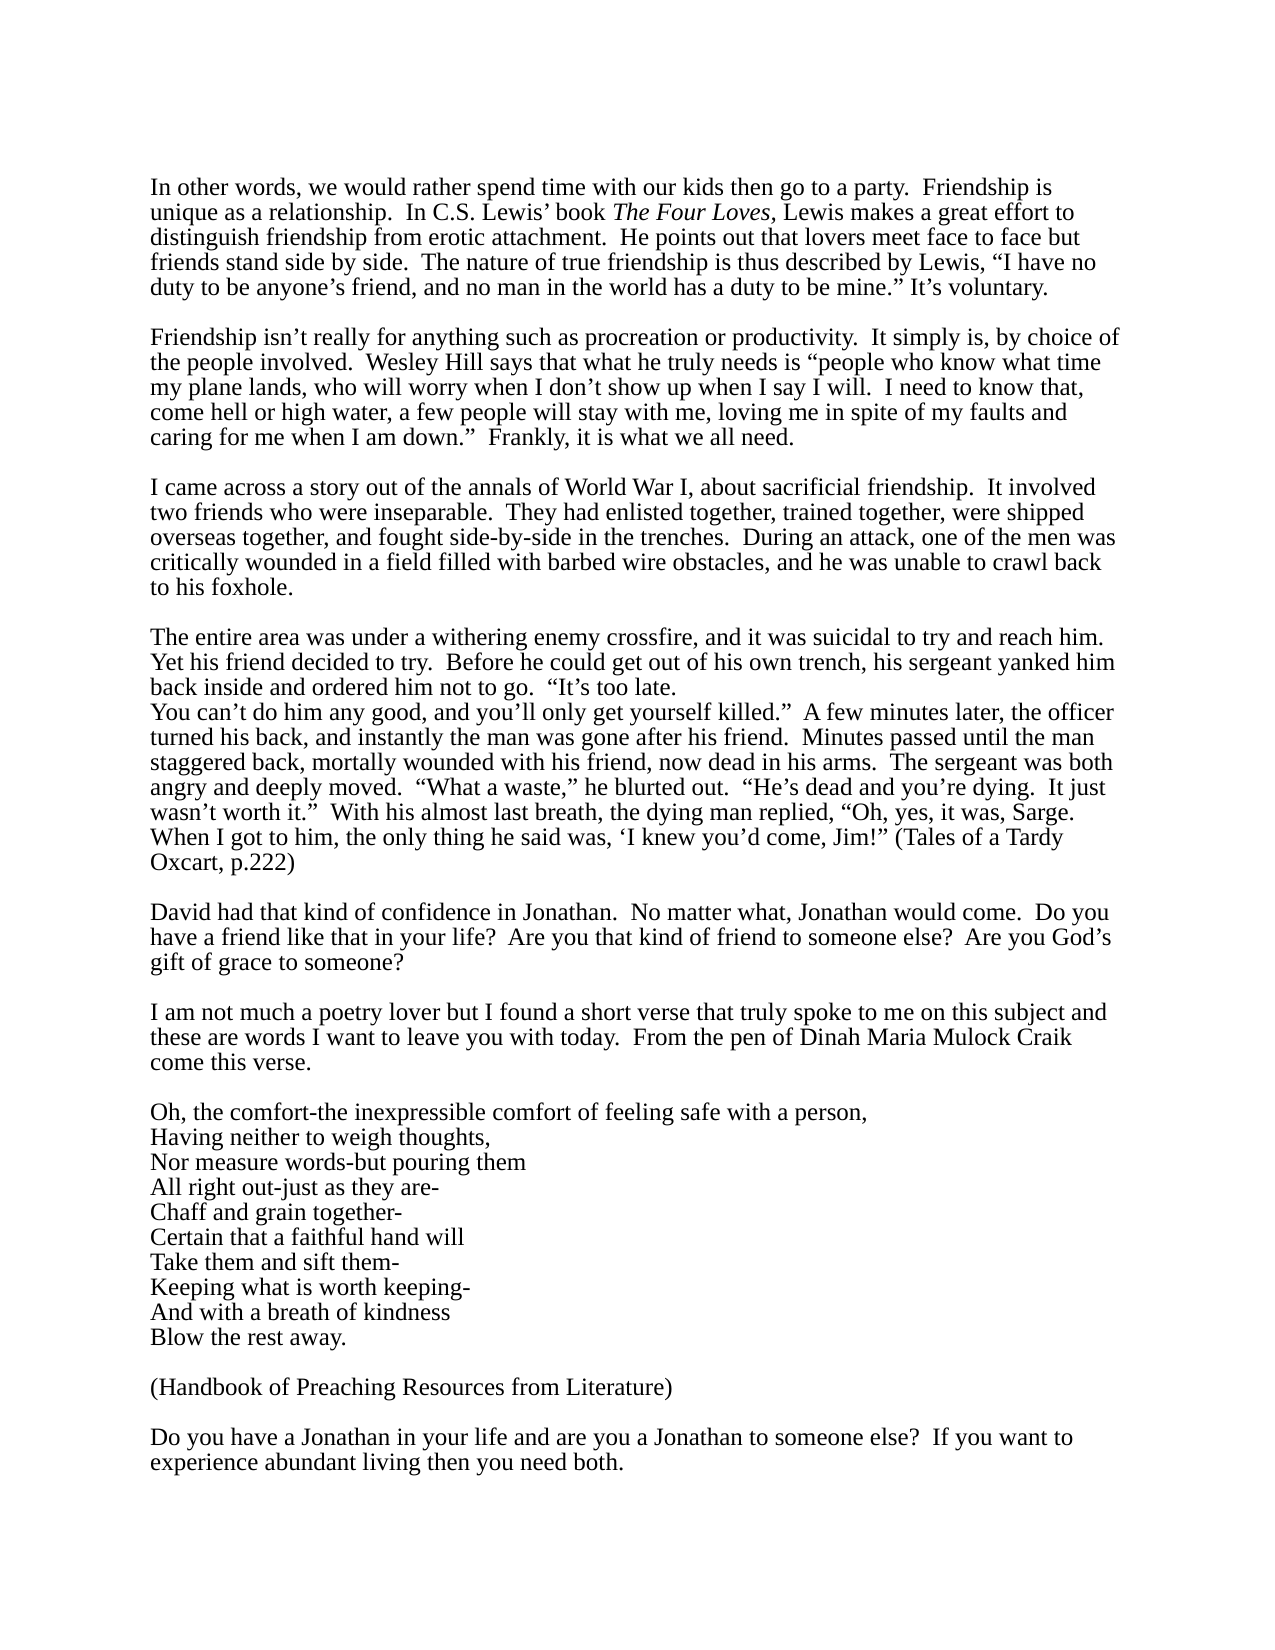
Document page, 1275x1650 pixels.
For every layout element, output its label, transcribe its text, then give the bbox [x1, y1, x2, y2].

text Keeping what is worth keeping- [150, 1275, 1125, 1300]
text I am not much a poetry lover but I found a short verse that truly spoke to me on this subject and these are words I want to leave you with today. From the pen of Dinah Maria Mulock Craik come this verse. [150, 1000, 1125, 1075]
text Having neither to weigh thoughts, [150, 1125, 1125, 1150]
text I came across a story out of the annals of World War I, about sacrificial friendship. It involved two friends who were inseparable. They had enlisted together, trained together, were shipped overseas together, and fought side-by-side in the trenches. During an attack, one of the men was critically wounded in a field filled with barbed wire obstacles, and he was unable to crawl back to his foxhole. [150, 475, 1125, 600]
text Do you have a Jonathan in your life and are you a Jonathan to someone else? If you want to experience abundant living then you need both. [150, 1425, 1125, 1475]
text All right out-just as they are- [150, 1175, 1125, 1200]
text The entire area was under a withering enemy crossfire, and it was suicidal to try and reach him. Yet his friend decided to try. Before he could get out of his own trench, his sergeant yanked him back inside and ordered him not to go. “It’s too late. [150, 625, 1125, 700]
text Certain that a faithful hand will [150, 1225, 1125, 1250]
text David had that kind of confidence in Jonathan. No matter what, Jonathan would come. Do you have a friend like that in your life? Are you that kind of friend to someone else? Are you God’s gift of grace to someone? [150, 900, 1125, 975]
text You can’t do him any good, and you’ll only get yourself killed.” A few minutes later, the officer turned his back, and instantly the man was gone after his friend. Minutes passed until the man staggered back, mortally wounded with his friend, now dead in his arms. The sergeant was both angry and deeply moved. “What a waste,” he blurted out. “He’s dead and you’re dying. It just wasn’t worth it.” With his almost last breath, the dying man replied, “Oh, yes, it was, Sarge. When I got to him, the only thing he said was, ‘I knew you’d come, Jim!” (Tales of a Tardy Oxcart, p.222) [150, 700, 1125, 875]
text Nor measure words-but pouring them [150, 1150, 1125, 1175]
text Chaff and grain together- [150, 1200, 1125, 1225]
text Take them and sift them- [150, 1250, 1125, 1275]
text (Handbook of Preaching Resources from Literature) [150, 1375, 1125, 1400]
text In other words, we would rather spend time with our kids then go to a party. Friendship is unique as a relationship. In C.S. Lewis’ book The Four Loves, Lewis makes a great effort to distinguish friendship from erotic attachment. He points out that lovers meet face to face but friends stand side by side. The nature of true friendship is thus described by Lewis, “I have no duty to be anyone’s friend, and no man in the world has a duty to be mine.” It’s voluntary. [150, 175, 1125, 300]
text And with a breath of kindness [150, 1300, 1125, 1325]
text Oh, the comfort-the inexpressible comfort of feeling safe with a person, [150, 1100, 1125, 1125]
text Blow the rest away. [150, 1325, 1125, 1350]
text Friendship isn’t really for anything such as procreation or productivity. It simply is, by choice of the people involved. Wesley Hill says that what he truly needs is “people who know what time my plane lands, who will worry when I don’t show up when I say I will. I need to know that, come hell or high water, a few people will stay with me, loving me in spite of my faults and caring for me when I am down.” Frankly, it is what we all need. [150, 325, 1125, 450]
